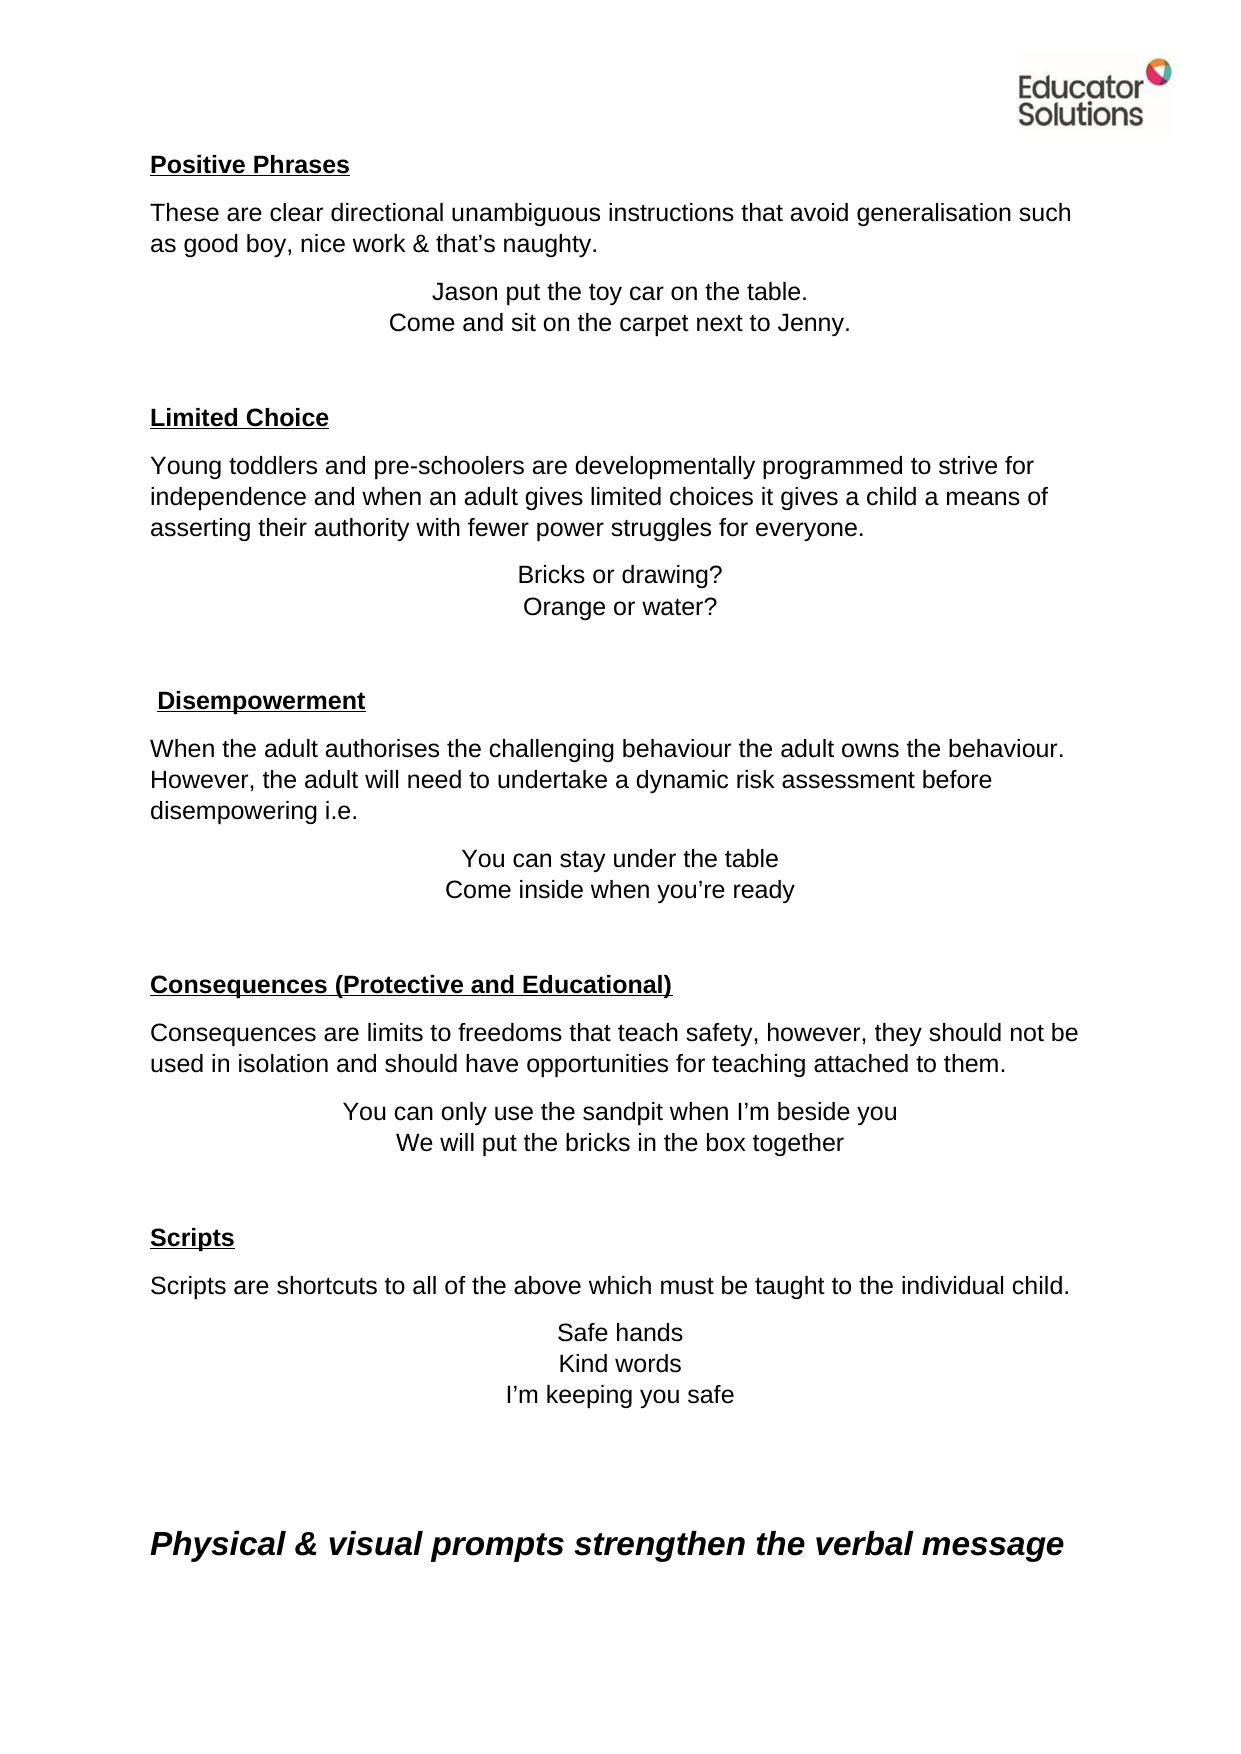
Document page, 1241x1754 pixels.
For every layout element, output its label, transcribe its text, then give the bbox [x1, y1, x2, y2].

text Positive Phrases [150, 150, 1090, 179]
text Scripts are shortcuts to all of the above which must be taught to the individual child. [150, 1271, 1090, 1299]
text Consequences (Protective and Educational) [150, 970, 1090, 999]
text Scripts [150, 1223, 1090, 1252]
text You can stay under the table Come inside when you’re ready [150, 843, 1090, 903]
text Young toddlers and pre-schoolers are developmentally programmed to strive for independence and when an adult gives limited choices it gives a child a means of asserting their authority with fewer power struggles for everyone. [150, 451, 1090, 541]
text Safe hands Kind words I’m keeping you safe [150, 1318, 1090, 1409]
text Physical & visual prompts strengthen the verbal message [150, 1523, 1090, 1562]
text Bricks or drawing? Orange or water? [150, 560, 1090, 620]
text When the adult authorises the challenging behaviour the adult owns the behaviour. However, the adult will need to undertake a dynamic risk assessment before disempowering i.e. [150, 734, 1090, 824]
text These are clear directional unambiguous instructions that avoid generalisation such as good boy, nice work & that’s naughty. [150, 198, 1090, 257]
text Jason put the toy car on the table. Come and sit on the carpet next to Jenny. [150, 276, 1090, 336]
text Limited Choice [150, 403, 1090, 432]
text Consequences are limits to freedoms that teach safety, however, they should not be used in isolation and should have opportunities for teaching attached to them. [150, 1018, 1090, 1077]
text You can only use the sandpit when I’m beside you We will put the bricks in the box together [150, 1096, 1090, 1156]
text Disempowerment [150, 686, 1090, 715]
picture [1017, 51, 1173, 136]
